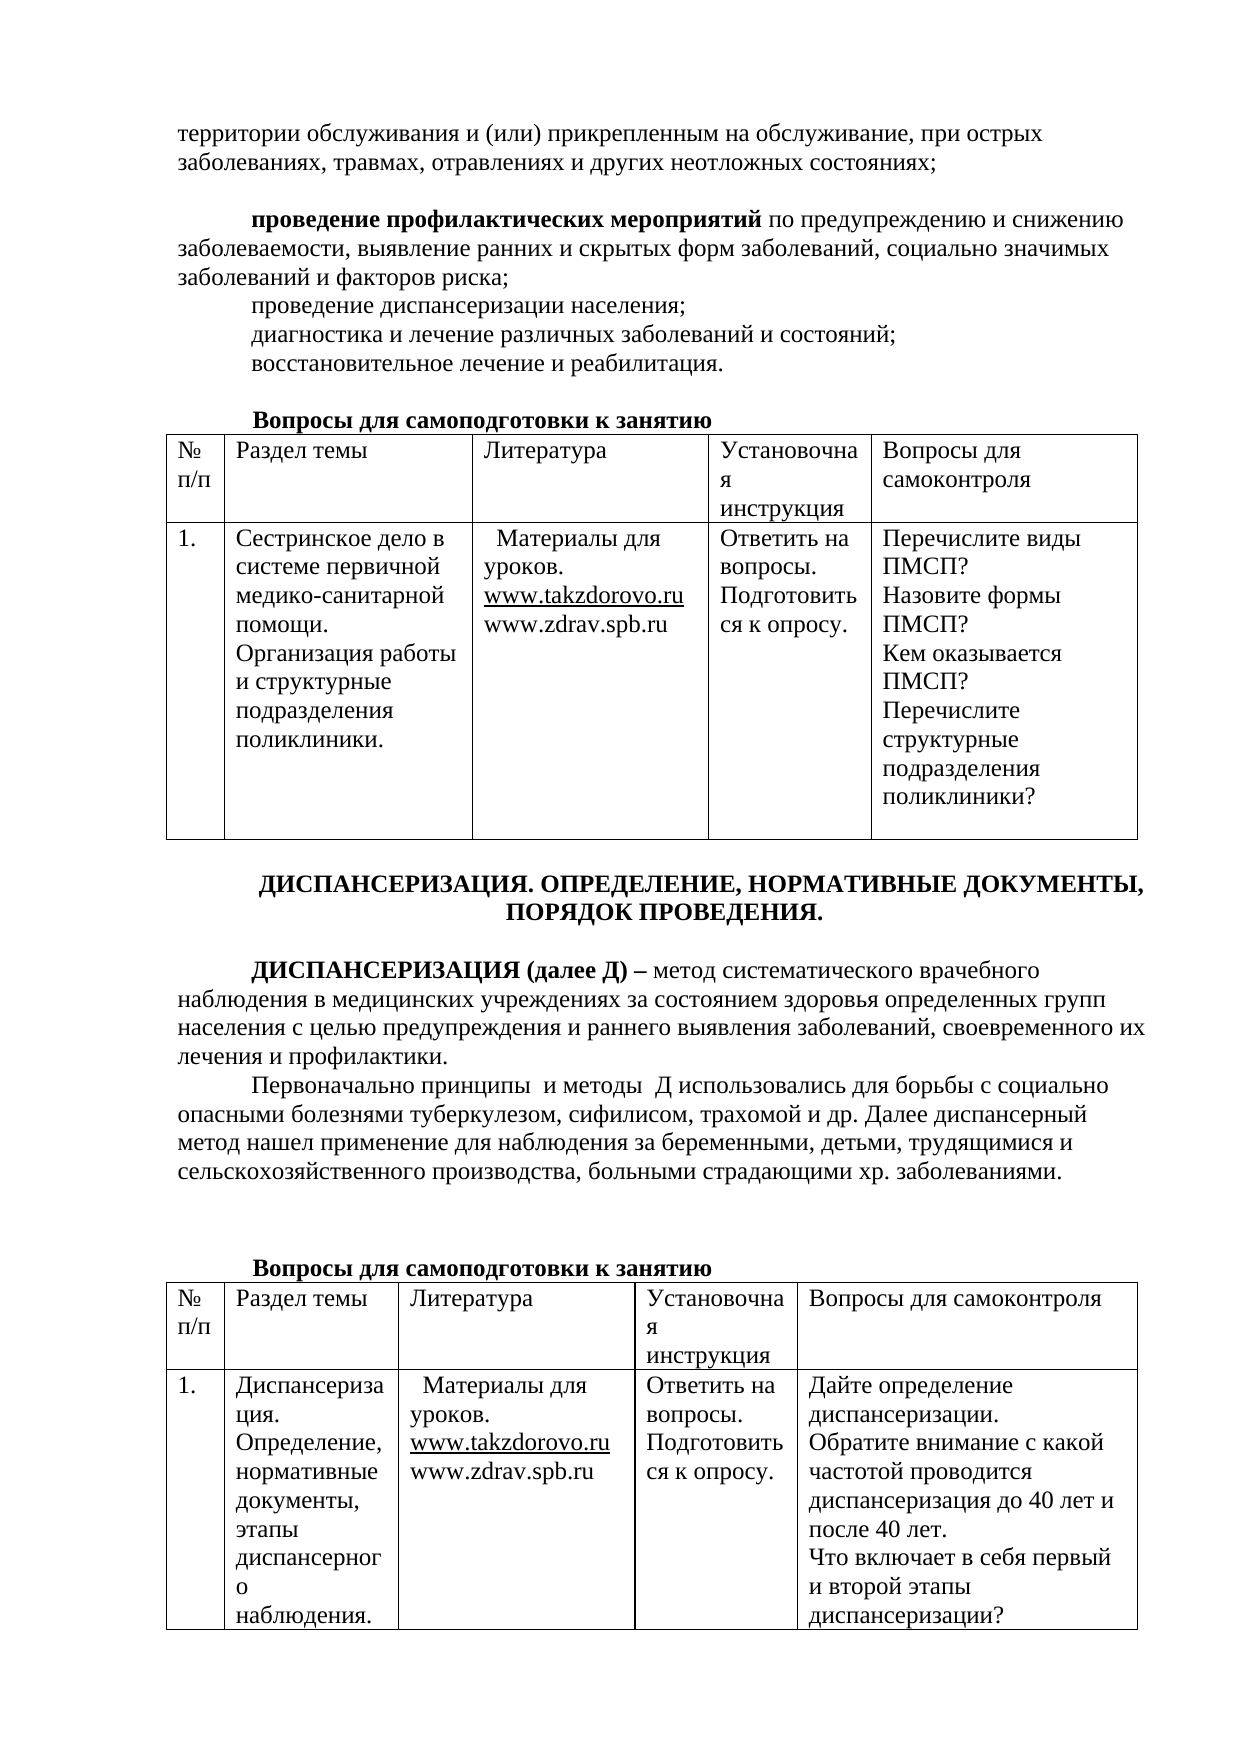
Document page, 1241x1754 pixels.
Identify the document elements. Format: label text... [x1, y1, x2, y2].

table_header Вопросы для самоконтроля [798, 1283, 1137, 1369]
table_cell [225, 1370, 398, 1629]
table_cell 1. [167, 523, 224, 839]
text проведение профилактических мероприятий по предупреждению и снижению заболеваемости, выявление ранних и скрытых форм заболеваний, социально значимых заболеваний и факторов риска; [177, 204, 1152, 291]
table_header Раздел темы [225, 1283, 398, 1369]
text диагностика и лечение различных заболеваний и состояний; [177, 319, 1152, 348]
text ДИСПАНСЕРИЗАЦИЯ (далее Д) – метод систематического врачебного наблюдения в медицинских учреждениях за состоянием здоровья определенных групп населения с целью предупреждения и раннего выявления заболеваний, своевременного их лечения и профилактики. [177, 955, 1152, 1070]
text Вопросы для самоподготовки к занятию [252, 1253, 1152, 1282]
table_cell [399, 1370, 634, 1629]
table_header № п/п [167, 435, 224, 522]
text Первоначально принципы и методы Д использовались для борьбы с социально опасными болезнями туберкулезом, сифилисом, трахомой и др. Далее диспансерный метод нашел применение для наблюдения за беременными, детьми, трудящимися и сельскохозяйственного производства, больными страдающими хр. заболеваниями. [177, 1070, 1152, 1185]
table_cell 1. [167, 1370, 224, 1629]
table_header Литература [473, 435, 708, 522]
table_header Раздел темы [225, 435, 472, 522]
text проведение диспансеризации населения; [177, 291, 1152, 319]
table_cell Сестринское дело в системе первичной медико-санитарной помощи. Организация работы и структурные подразделения поликлиники. [225, 523, 472, 839]
table_header Вопросы для самоконтроля [872, 435, 1137, 522]
table_cell Материалы для уроков. www.takzdorovo.ru www.zdrav.spb.ru [473, 523, 708, 839]
table_cell Ответить на вопросы. Подготовиться к опросу. [709, 523, 871, 839]
table_header Установочная инструкция [636, 1283, 797, 1369]
table_cell Перечислите виды ПМСП? Назовите формы ПМСП? Кем оказывается ПМСП? Перечислите структурные подразделения поликлиники? [872, 523, 1137, 839]
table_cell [636, 1370, 797, 1629]
table_header Установочная инструкция [709, 435, 871, 522]
table_header № п/п [167, 1283, 224, 1369]
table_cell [798, 1370, 1137, 1629]
text ДИСПАНСЕРИЗАЦИЯ. ОПРЕДЕЛЕНИЕ, НОРМАТИВНЫЕ ДОКУМЕНТЫ, ПОРЯДОК ПРОВЕДЕНИЯ. [177, 869, 1152, 926]
table_header Литература [399, 1283, 634, 1369]
text Вопросы для самоподготовки к занятию [252, 406, 1152, 434]
text восстановительное лечение и реабилитация. [177, 348, 1152, 377]
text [177, 118, 1152, 176]
